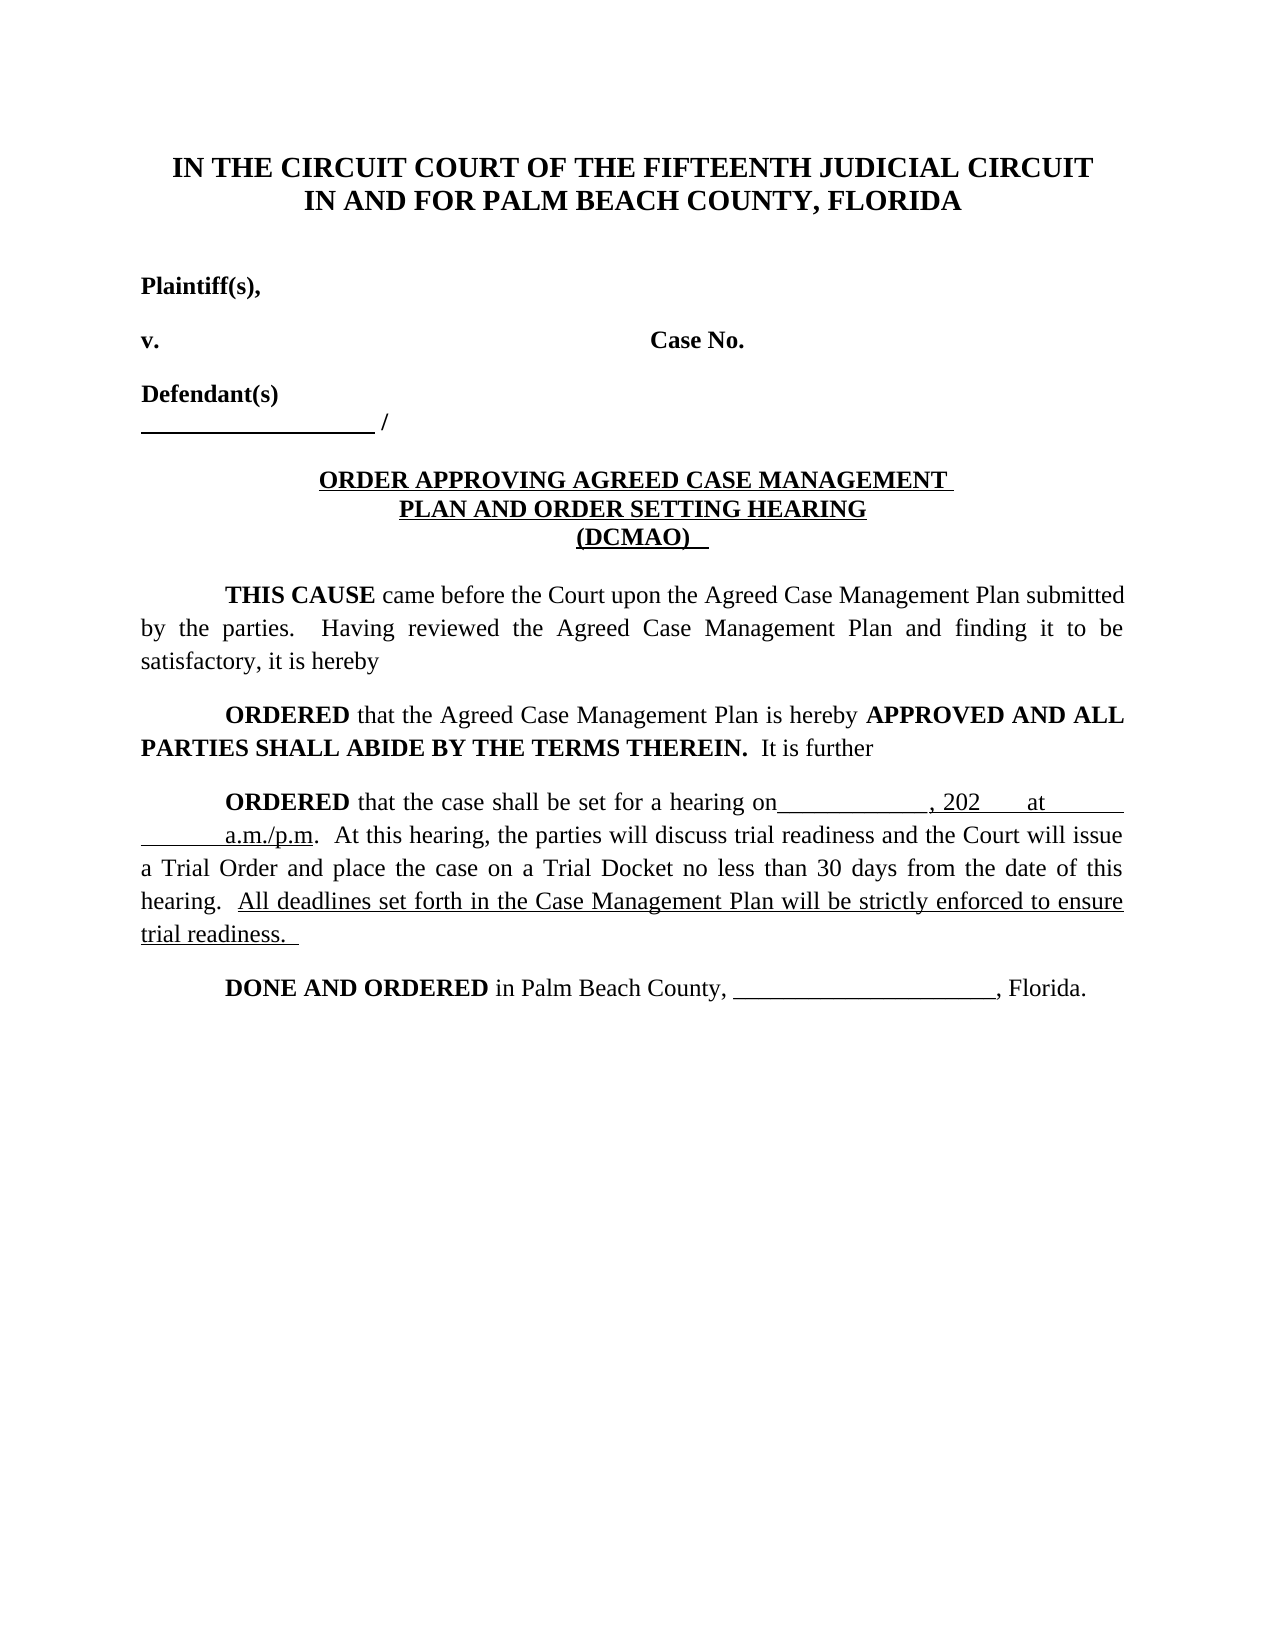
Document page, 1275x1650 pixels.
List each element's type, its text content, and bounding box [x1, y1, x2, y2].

text THIS CAUSE came before the Court upon the Agreed Case Management Plan submitted by the parties. Having reviewed the Agreed Case Management Plan and finding it to be satisfactory, it is hereby [141, 580, 1125, 675]
text IN AND FOR PALM BEACH COUNTY, FLORIDA [141, 183, 1125, 217]
text (DCMAO) [141, 522, 1125, 551]
text Defendant(s) [141, 379, 1125, 407]
text / [141, 407, 1125, 436]
text v. Case No. [141, 325, 1125, 353]
text PLAN AND ORDER SETTING HEARING [141, 494, 1125, 522]
text ORDER APPROVING AGREED CASE MANAGEMENT [141, 465, 1125, 494]
text ORDERED that the case shall be set for a hearing on____________, 202 at a.m./p.m. At this hearing, the parties will discuss trial readiness and the Court will issue a Trial Order and place the case on a Trial Docket no less than 30 days from the date of this hearing. All deadlines set forth in the Case Management Plan will be strictly enforced to ensure trial readiness. [141, 787, 1125, 947]
text DONE AND ORDERED in Palm Beach County, _____________________, Florida. [141, 973, 1125, 1001]
text Plaintiff(s), [141, 271, 1125, 300]
text IN THE CIRCUIT COURT OF THE FIFTEENTH JUDICIAL CIRCUIT [141, 150, 1125, 183]
text ORDERED that the Agreed Case Management Plan is hereby APPROVED AND ALL PARTIES SHALL ABIDE BY THE TERMS THEREIN. It is further [141, 700, 1125, 762]
